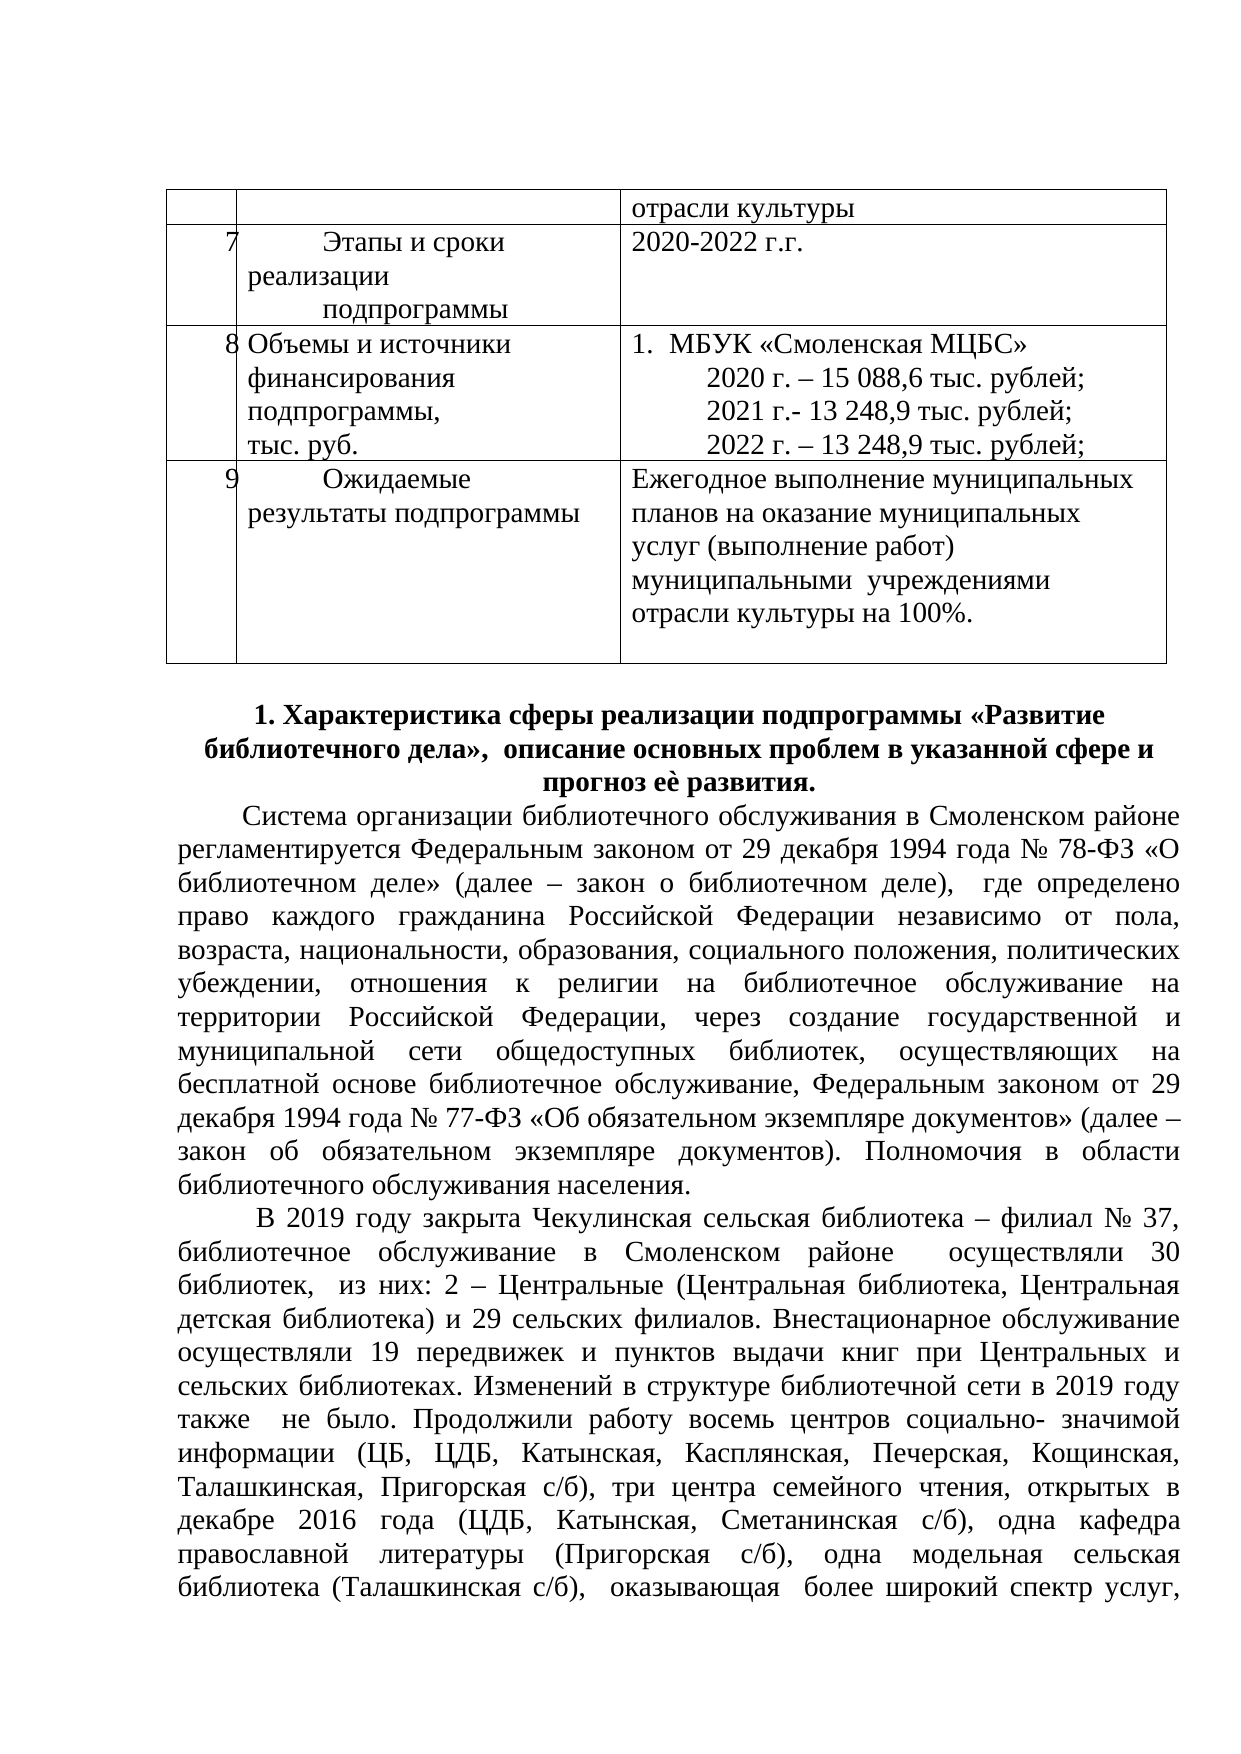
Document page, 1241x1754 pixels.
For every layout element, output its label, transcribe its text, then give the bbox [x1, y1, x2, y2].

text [177, 1200, 1181, 1603]
table_cell 9 [167, 461, 236, 663]
table_cell Ожидаемые результаты подпрограммы [237, 461, 620, 663]
text Система организации библиотечного обслуживания в Смоленском районе регламентируется Федеральным законом от 29 декабря 1994 года № 78-ФЗ «О библиотечном деле» (далее – закон о библиотечном деле), где определено право каждого гражданина Российской Федерации независимо от пола, возраста, национальности, образования, социального положения, политических убеждении, отношения к религии на библиотечное обслуживание на территории Российской Федерации, через создание государственной и муниципальной сети общедоступных библиотек, осуществляющих на бесплатной основе библиотечное обслуживание, Федеральным законом от 29 декабря 1994 года № 77-ФЗ «Об обязательном экземпляре документов» (далее – закон об обязательном экземпляре документов). Полномочия в области библиотечного обслуживания населения. [177, 798, 1181, 1200]
table_cell Объемы и источники финансирования подпрограммы, тыс. руб. [237, 326, 620, 460]
table_cell Этапы и сроки реализации подпрограммы [237, 225, 620, 325]
table_cell 2020-2022 г.г. [621, 225, 1166, 325]
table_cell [621, 190, 1166, 223]
text 1. Характеристика сферы реализации подпрограммы «Развитие библиотечного дела», описание основных проблем в указанной сфере и прогноз еѐ развития. [177, 697, 1181, 798]
table_cell 7 [167, 225, 236, 325]
table_cell МБУК «Смоленская МЦБС» 2020 г. – 15 088,6 тыс. рублей; 2021 г.- 13 248,9 тыс. рублей; 2022 г. – 13 248,9 тыс. рублей; [621, 326, 1166, 460]
table_cell 6 [167, 190, 236, 223]
table_cell Ежегодное выполнение муниципальных планов на оказание муниципальных услуг (выполнение работ) муниципальными учреждениями отрасли культуры на 100%. [621, 461, 1166, 663]
table_cell 8 [167, 326, 236, 460]
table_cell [237, 190, 620, 223]
